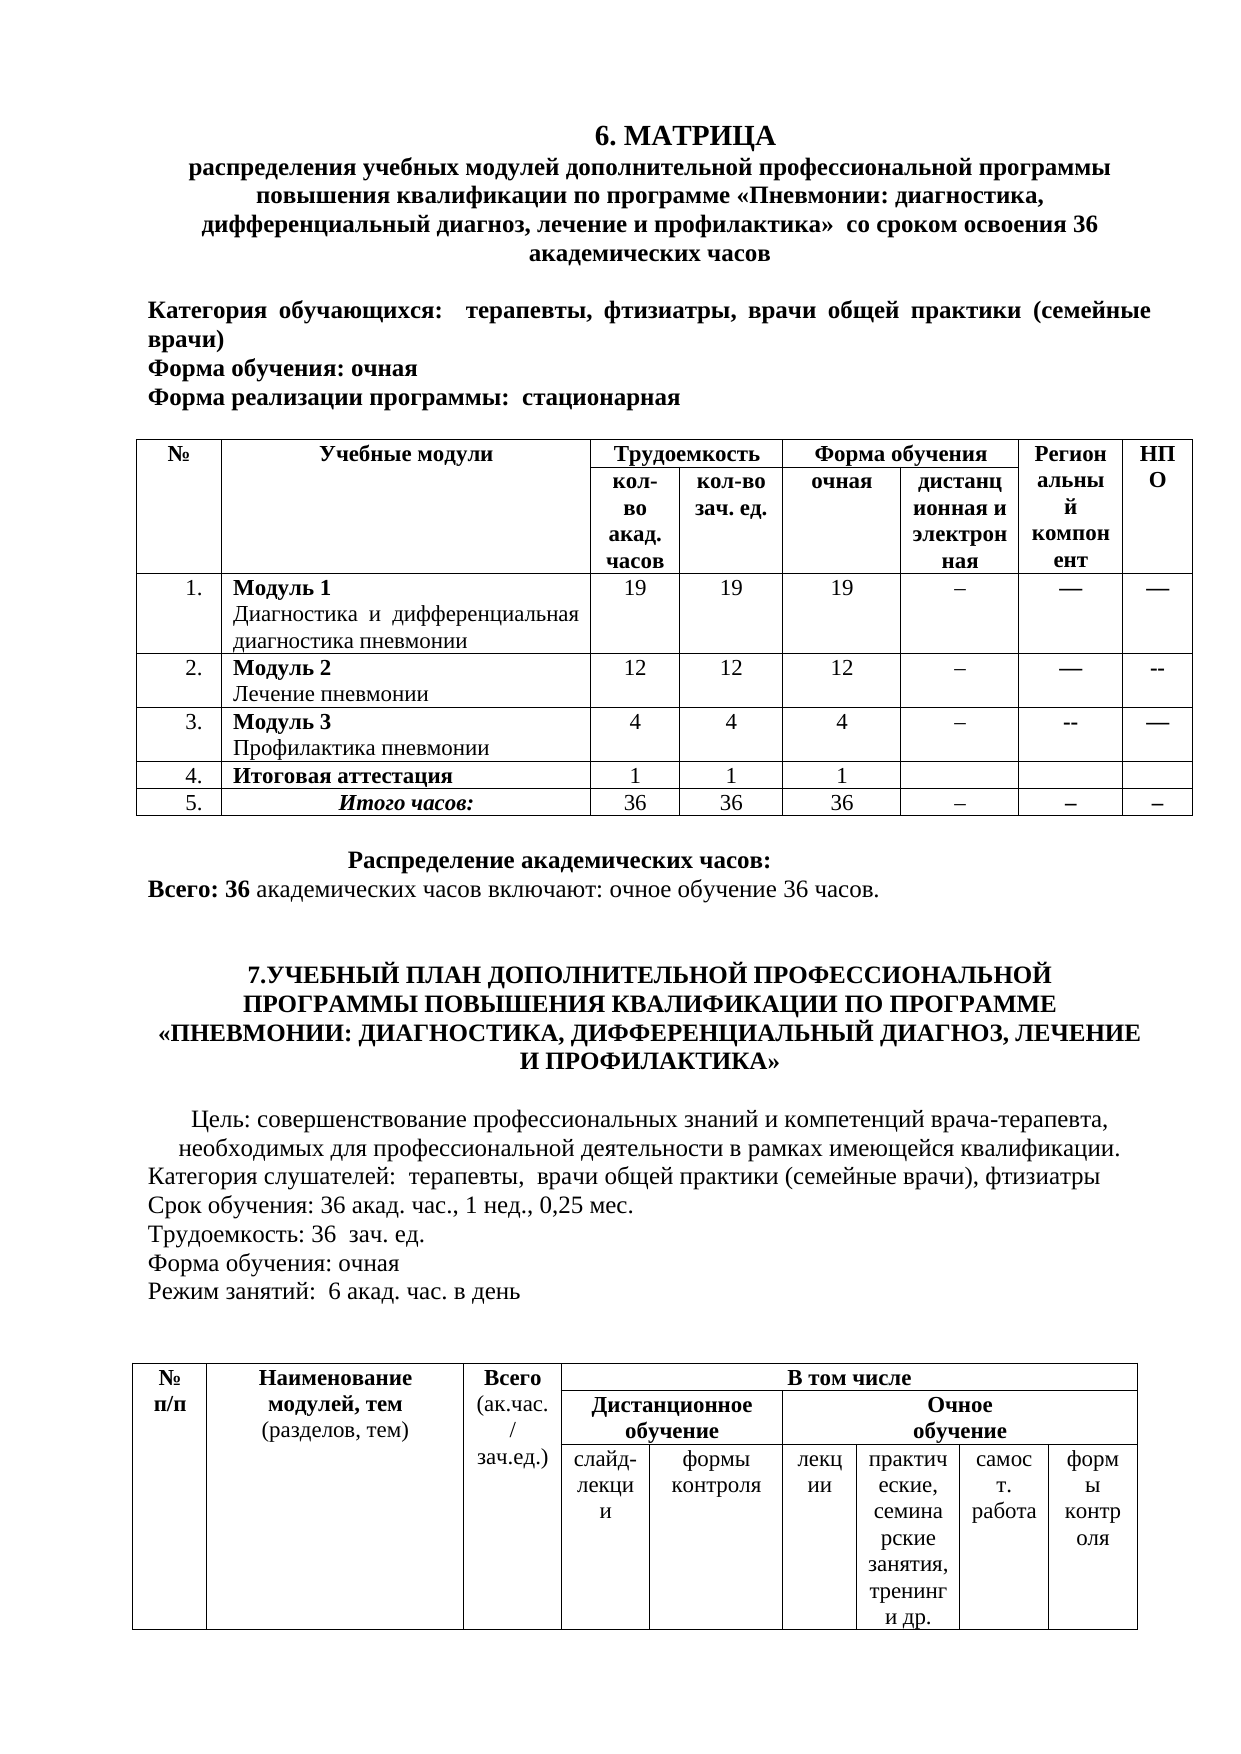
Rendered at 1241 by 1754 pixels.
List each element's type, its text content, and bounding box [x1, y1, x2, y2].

table_header НПО [1123, 440, 1192, 573]
table_header Трудоемкость [591, 440, 782, 467]
text Режим занятий: 6 акад. час. в день [148, 1276, 1152, 1305]
table_cell 1 [680, 762, 782, 788]
table_cell лекции [783, 1445, 856, 1629]
table_cell очная [783, 468, 900, 573]
text Категория слушателей: терапевты, врачи общей практики (семейные врачи), фтизиатры [148, 1161, 1152, 1190]
table_header Учебные модули [222, 440, 590, 573]
table_cell – [1123, 789, 1192, 815]
text распределения учебных модулей дополнительной профессиональной программы повышения квалификации по программе «Пневмонии: диагностика, дифференциальный диагноз, лечение и профилактика» со сроком освоения 36 академических часов [148, 152, 1152, 267]
text Форма реализации программы: стационарная [148, 382, 1152, 410]
table_cell [1123, 762, 1192, 788]
text ПРОГРАММЫ ПОВЫШЕНИЯ КВАЛИФИКАЦИИ по программе «пневмонии: диагностика, дифференциальный диагноз, лечение и профилактика» [148, 989, 1152, 1075]
table_cell [1019, 762, 1122, 788]
text 6. МАТРИЦА [223, 118, 1152, 152]
table_cell — [1123, 574, 1192, 653]
table_cell 4 [783, 708, 900, 761]
table_cell 36 [680, 789, 782, 815]
table_cell самост. работа [960, 1445, 1048, 1629]
table_cell слайд-лекции [562, 1445, 649, 1629]
table_cell Дистанционное обучение [562, 1391, 782, 1444]
text Цель: совершенствование профессиональных знаний и компетенций врача-терапевта, необходимых для профессиональной деятельности в рамках имеющейся квалификации. [148, 1104, 1152, 1161]
table_cell дистанционная и электронная [901, 468, 1018, 573]
table_cell Модуль 1 Диагностика и дифференциальная диагностика пневмонии [222, 574, 590, 653]
text 7.УЧЕБНЫЙ ПЛАН ДОПОЛНИТЕЛЬНОЙ ПРОФЕССИОНАЛЬНОЙ [148, 960, 1152, 989]
text Категория обучающихся: терапевты, фтизиатры, врачи общей практики (семейные врачи) [148, 295, 1152, 353]
table_cell Модуль 2 Лечение пневмонии [222, 654, 590, 707]
table_cell Итоговая аттестация [222, 762, 590, 788]
table_cell – [901, 654, 1018, 707]
table_cell 19 [591, 574, 679, 653]
table_cell 12 [591, 654, 679, 707]
table_cell [137, 789, 221, 815]
table_cell 12 [783, 654, 900, 707]
table_cell – [901, 789, 1018, 815]
table_cell формы контроля [1049, 1445, 1137, 1629]
table_cell кол-во акад. часов [591, 468, 679, 573]
table_cell 12 [680, 654, 782, 707]
table_cell 19 [783, 574, 900, 653]
table_cell [137, 708, 221, 761]
table_cell формы контроля [650, 1445, 782, 1629]
table_cell [901, 762, 1018, 788]
table_cell кол-во зач. ед. [680, 468, 782, 573]
table_header В том числе [562, 1364, 1137, 1390]
table_cell 36 [783, 789, 900, 815]
table_cell 4 [680, 708, 782, 761]
table_cell — [1019, 654, 1122, 707]
table_cell — [1019, 574, 1122, 653]
table_header Региональный компонент [1019, 440, 1122, 573]
table_header № п/п [133, 1364, 206, 1629]
table_cell – [1019, 789, 1122, 815]
table_cell 36 [591, 789, 679, 815]
table_header Наименование модулей, тем (разделов, тем) [207, 1364, 463, 1629]
table_cell [137, 762, 221, 788]
table_header № [137, 440, 221, 573]
table_cell – [901, 708, 1018, 761]
text Трудоемкость: 36 зач. ед. [148, 1219, 1152, 1248]
table_cell 19 [680, 574, 782, 653]
table_cell — [1123, 708, 1192, 761]
table_cell 1 [591, 762, 679, 788]
table_cell практические, семинарские занятия, тренинги др. [857, 1445, 959, 1629]
text Форма обучения: очная [148, 353, 1152, 382]
table_cell Итого часов: [222, 789, 590, 815]
table_cell -- [1019, 708, 1122, 761]
text Распределение академических часов: [148, 845, 1152, 874]
text Срок обучения: 36 акад. час., 1 нед., 0,25 мес. [148, 1190, 1152, 1219]
text Всего: 36 академических часов включают: очное обучение 36 часов. [148, 874, 1152, 903]
table_cell 4 [591, 708, 679, 761]
table_cell Модуль 3 Профилактика пневмонии [222, 708, 590, 761]
table_header Форма обучения [783, 440, 1018, 467]
table_cell Очное обучение [783, 1391, 1137, 1444]
table_cell – [901, 574, 1018, 653]
table_cell -- [1123, 654, 1192, 707]
table_cell [137, 654, 221, 707]
table_header Всего (ак.час./ зач.ед.) [464, 1364, 561, 1629]
table_cell 1 [783, 762, 900, 788]
table_cell [137, 574, 221, 653]
text Форма обучения: очная [148, 1248, 1152, 1276]
